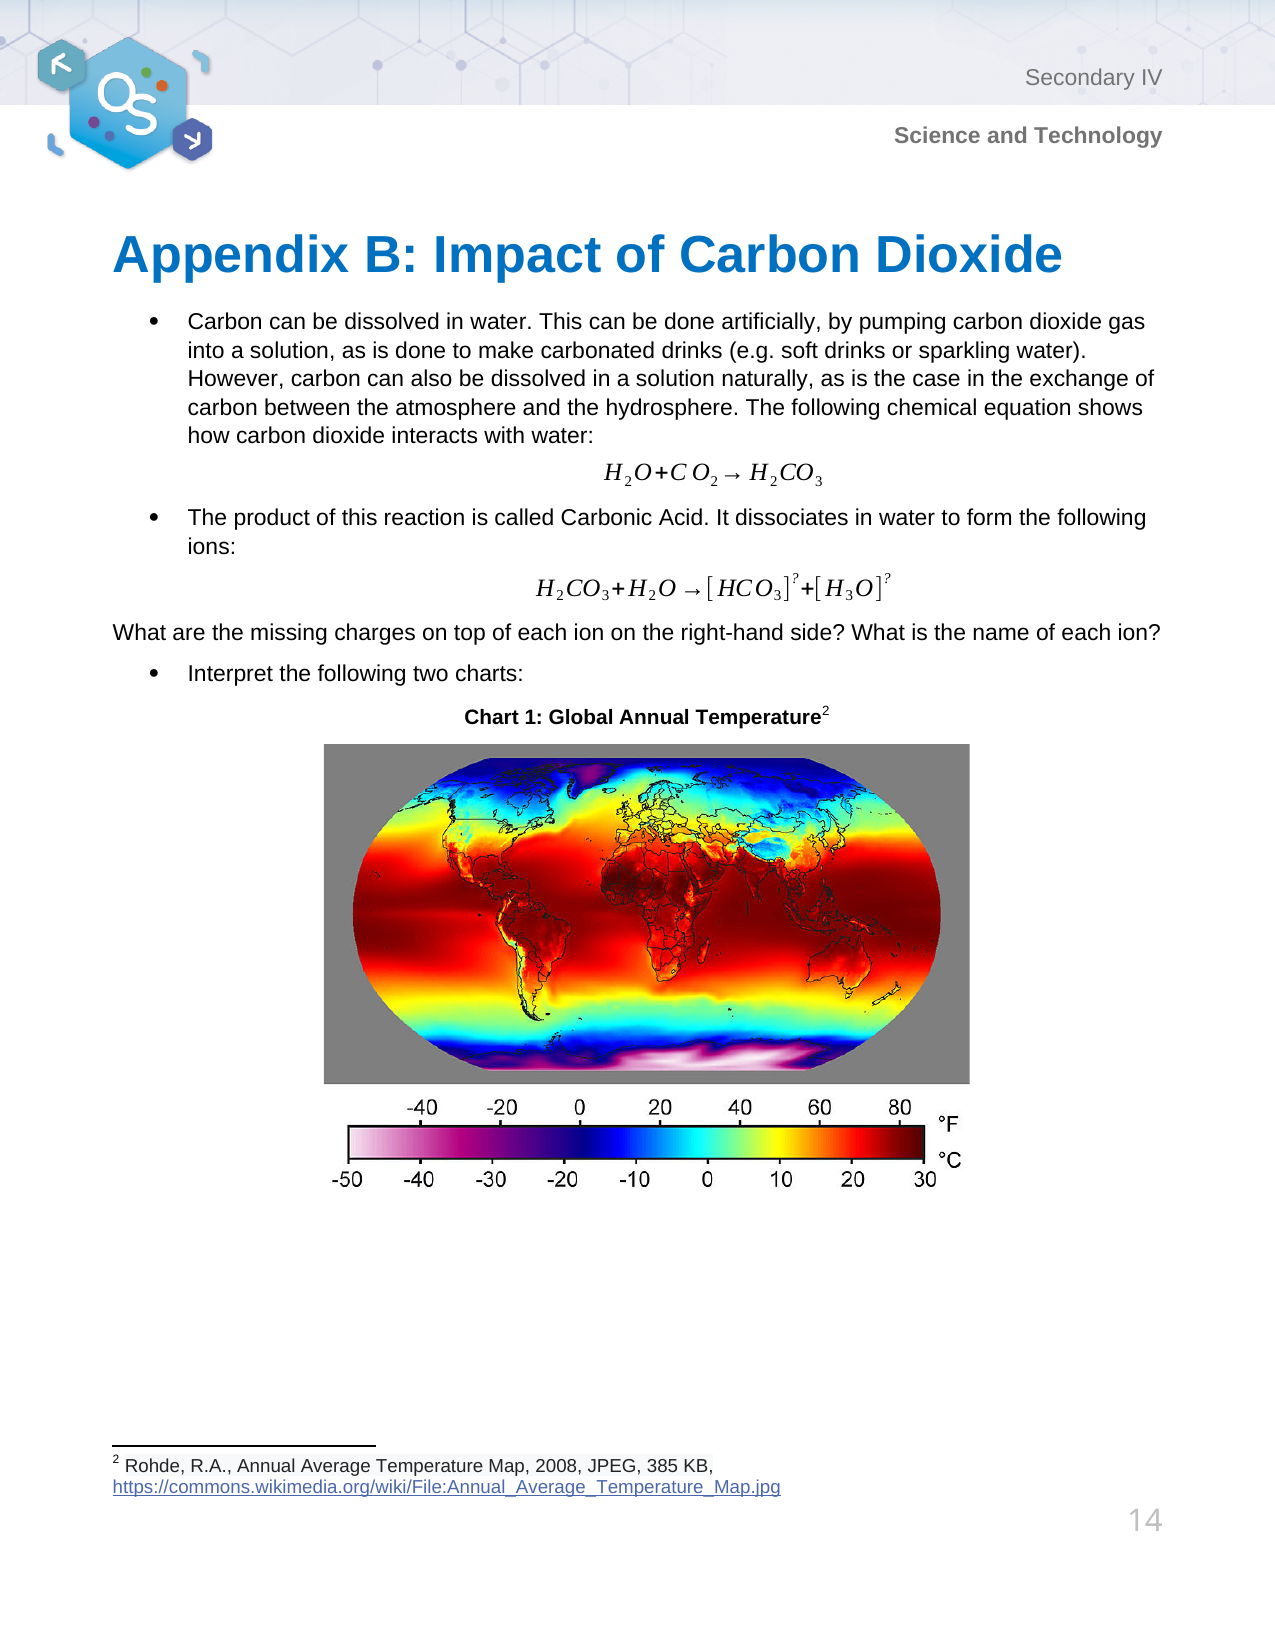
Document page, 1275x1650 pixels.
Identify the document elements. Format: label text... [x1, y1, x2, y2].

picture [0, 0, 1275, 189]
text Science and Technology [112, 122, 1162, 148]
picture [323, 744, 970, 1194]
text Appendix B: Impact of Carbon Dioxide [112, 223, 1162, 283]
table_header Chart 1: Global Annual Temperature [188, 695, 1106, 1194]
text What are the missing charges on top of each ion on the right-hand side? What is the name of each ion? [112, 619, 1162, 645]
list Interpret the following two charts: [150, 660, 1162, 687]
list Carbon can be dissolved in water. This can be done artificially, by pumping carbon dioxide gas into a solution, as is done to make carbonated drinks (e.g. soft drinks or sparkling water). However, carbon can also be dissolved in a solution naturally, as is the case in the exchange of carbon between the atmosphere and the hydrosphere. The following chemical equation shows how carbon dioxide interacts with water: [150, 308, 1162, 448]
list The product of this reaction is called Carbonic Acid. It dissociates in water to form the following ions: [150, 504, 1162, 559]
